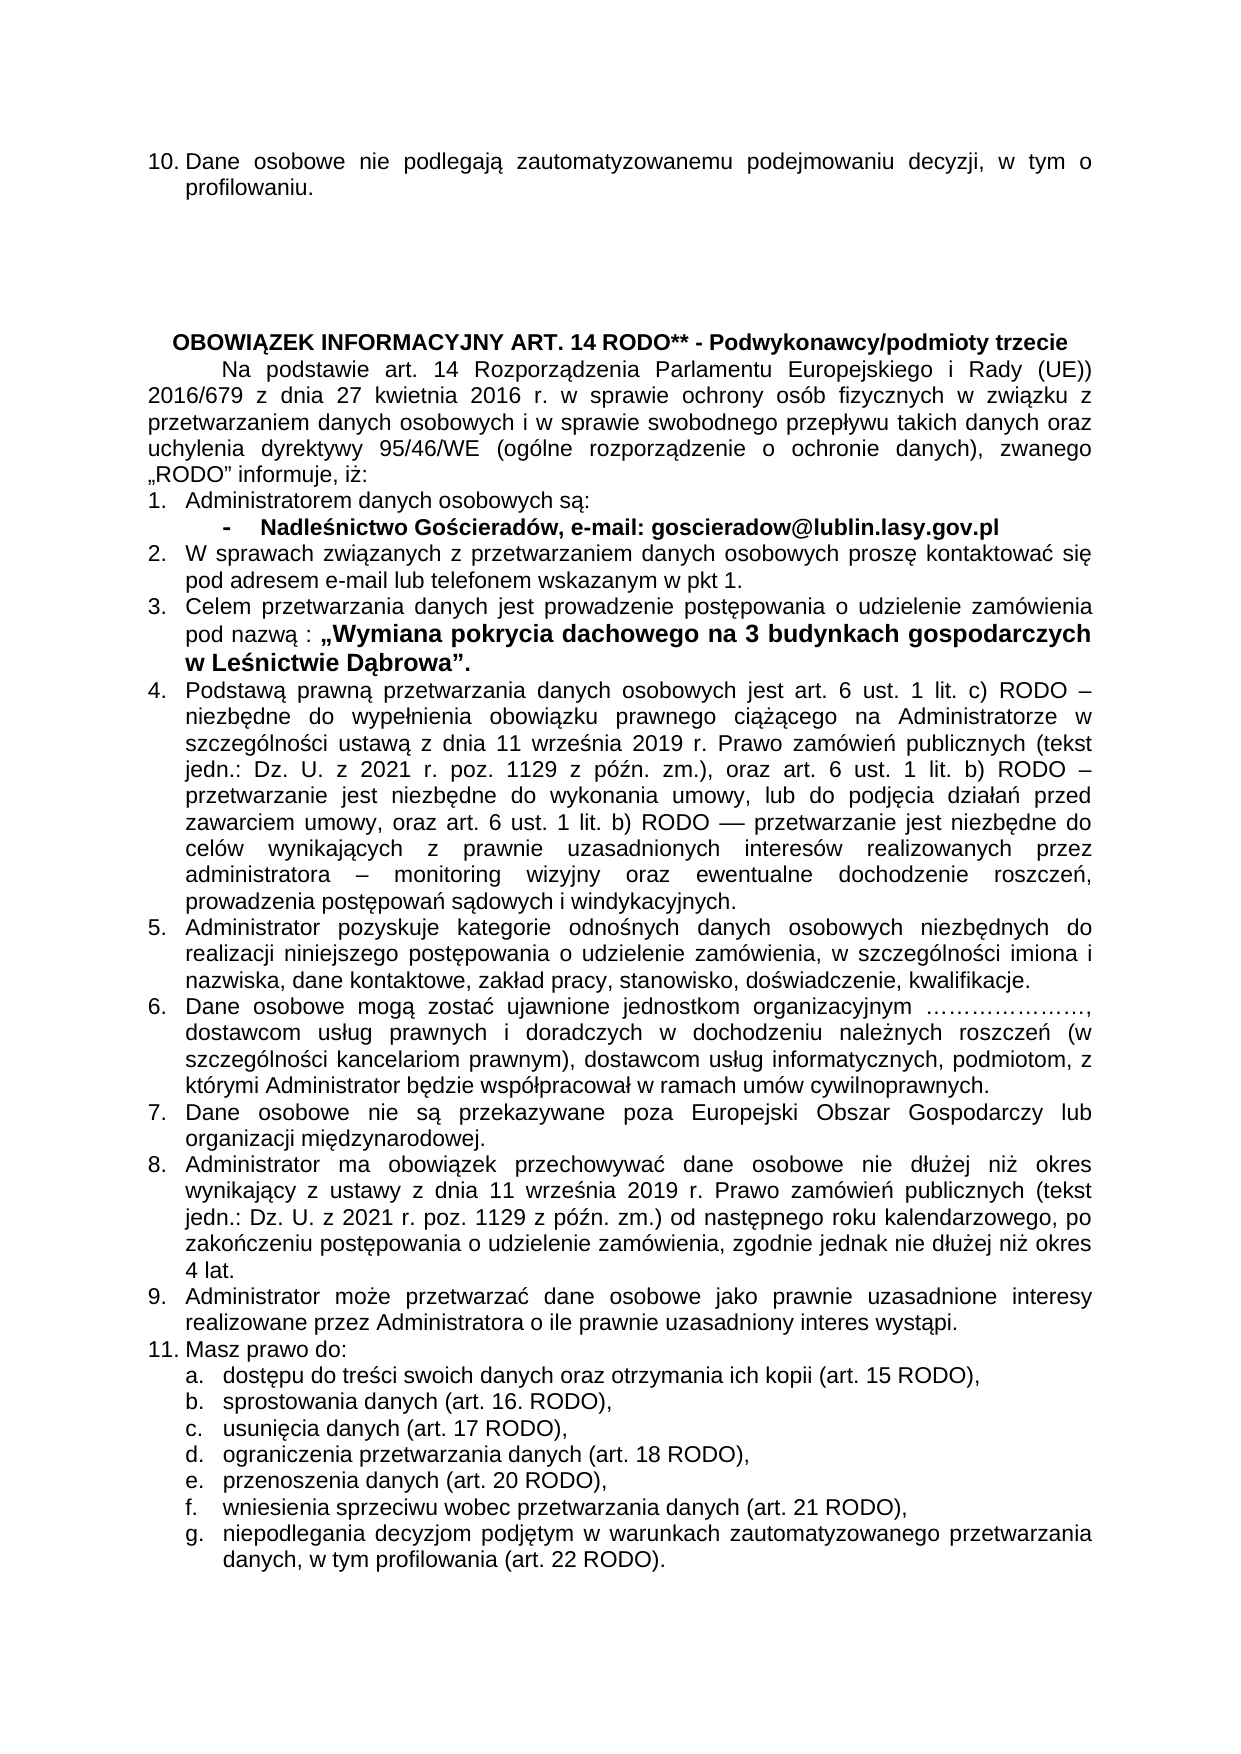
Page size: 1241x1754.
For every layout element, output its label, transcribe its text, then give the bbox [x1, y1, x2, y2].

list Dane osobowe nie podlegają zautomatyzowanemu podejmowaniu decyzji, w tym o profilowaniu. [148, 148, 1093, 200]
list usunięcia danych (art. 17 RODO), [185, 1415, 1093, 1441]
list niepodlegania decyzjom podjętym w warunkach zautomatyzowanego przetwarzania danych, w tym profilowania (art. 22 RODO). [185, 1520, 1093, 1573]
list Podstawą prawną przetwarzania danych osobowych jest art. 6 ust. 1 lit. c) RODO – niezbędne do wypełnienia obowiązku prawnego ciążącego na Administratorze w szczególności ustawą z dnia 11 września 2019 r. Prawo zamówień publicznych (tekst jedn.: Dz. U. z 2021 r. poz. 1129 z późn. zm.), oraz art. 6 ust. 1 lit. b) RODO – przetwarzanie jest niezbędne do wykonania umowy, lub do podjęcia działań przed zawarciem umowy, oraz art. 6 ust. 1 lit. b) RODO –– przetwarzanie jest niezbędne do celów wynikających z prawnie uzasadnionych interesów realizowanych przez administratora – monitoring wizyjny oraz ewentualne dochodzenie roszczeń, prowadzenia postępowań sądowych i windykacyjnych. [148, 677, 1093, 914]
list Administrator może przetwarzać dane osobowe jako prawnie uzasadnione interesy realizowane przez Administratora o ile prawnie uzasadniony interes wystąpi. [148, 1283, 1093, 1336]
text Na podstawie art. 14 Rozporządzenia Parlamentu Europejskiego i Rady (UE)) 2016/679 z dnia 27 kwietnia 2016 r. w sprawie ochrony osób fizycznych w związku z przetwarzaniem danych osobowych i w sprawie swobodnego przepływu takich danych oraz uchylenia dyrektywy 95/46/WE (ogólne rozporządzenie o ochronie danych), zwanego „RODO” informuje, iż: [148, 356, 1093, 487]
list Dane osobowe nie są przekazywane poza Europejski Obszar Gospodarczy lub organizacji międzynarodowej. [148, 1098, 1093, 1151]
list sprostowania danych (art. 16. RODO), [185, 1388, 1093, 1415]
list przenoszenia danych (art. 20 RODO), [185, 1467, 1093, 1494]
list Celem przetwarzania danych jest prowadzenie postępowania o udzielenie zamówienia pod nazwą : „Wymiana pokrycia dachowego na 3 budynkach gospodarczych w Leśnictwie Dąbrowa”. [148, 593, 1093, 677]
list Administrator ma obowiązek przechowywać dane osobowe nie dłużej niż okres wynikający z ustawy z dnia 11 września 2019 r. Prawo zamówień publicznych (tekst jedn.: Dz. U. z 2021 r. poz. 1129 z późn. zm.) od następnego roku kalendarzowego, po zakończeniu postępowania o udzielenie zamówienia, zgodnie jednak nie dłużej niż okres 4 lat. [148, 1151, 1093, 1283]
list wniesienia sprzeciwu wobec przetwarzania danych (art. 21 RODO), [185, 1494, 1093, 1520]
list Administrator pozyskuje kategorie odnośnych danych osobowych niezbędnych do realizacji niniejszego postępowania o udzielenie zamówienia, w szczególności imiona i nazwiska, dane kontaktowe, zakład pracy, stanowisko, doświadczenie, kwalifikacje. [148, 914, 1093, 993]
list Dane osobowe mogą zostać ujawnione jednostkom organizacyjnym …………………, dostawcom usług prawnych i doradczych w dochodzeniu należnych roszczeń (w szczególności kancelariom prawnym), dostawcom usług informatycznych, podmiotom, z którymi Administrator będzie współpracował w ramach umów cywilnoprawnych. [148, 993, 1093, 1098]
list ograniczenia przetwarzania danych (art. 18 RODO), [185, 1441, 1093, 1467]
list Administratorem danych osobowych są: [148, 487, 1093, 514]
list W sprawach związanych z przetwarzaniem danych osobowych proszę kontaktować się pod adresem e-mail lub telefonem wskazanym w pkt 1. [148, 540, 1093, 593]
list Nadleśnictwo Gościeradów, e-mail: goscieradow@lublin.lasy.gov.pl [223, 514, 1093, 540]
list dostępu do treści swoich danych oraz otrzymania ich kopii (art. 15 RODO), [185, 1362, 1093, 1388]
list Masz prawo do: [148, 1336, 1093, 1362]
text OBOWIĄZEK INFORMACYJNY ART. 14 RODO** - Podwykonawcy/podmioty trzecie [148, 329, 1093, 356]
